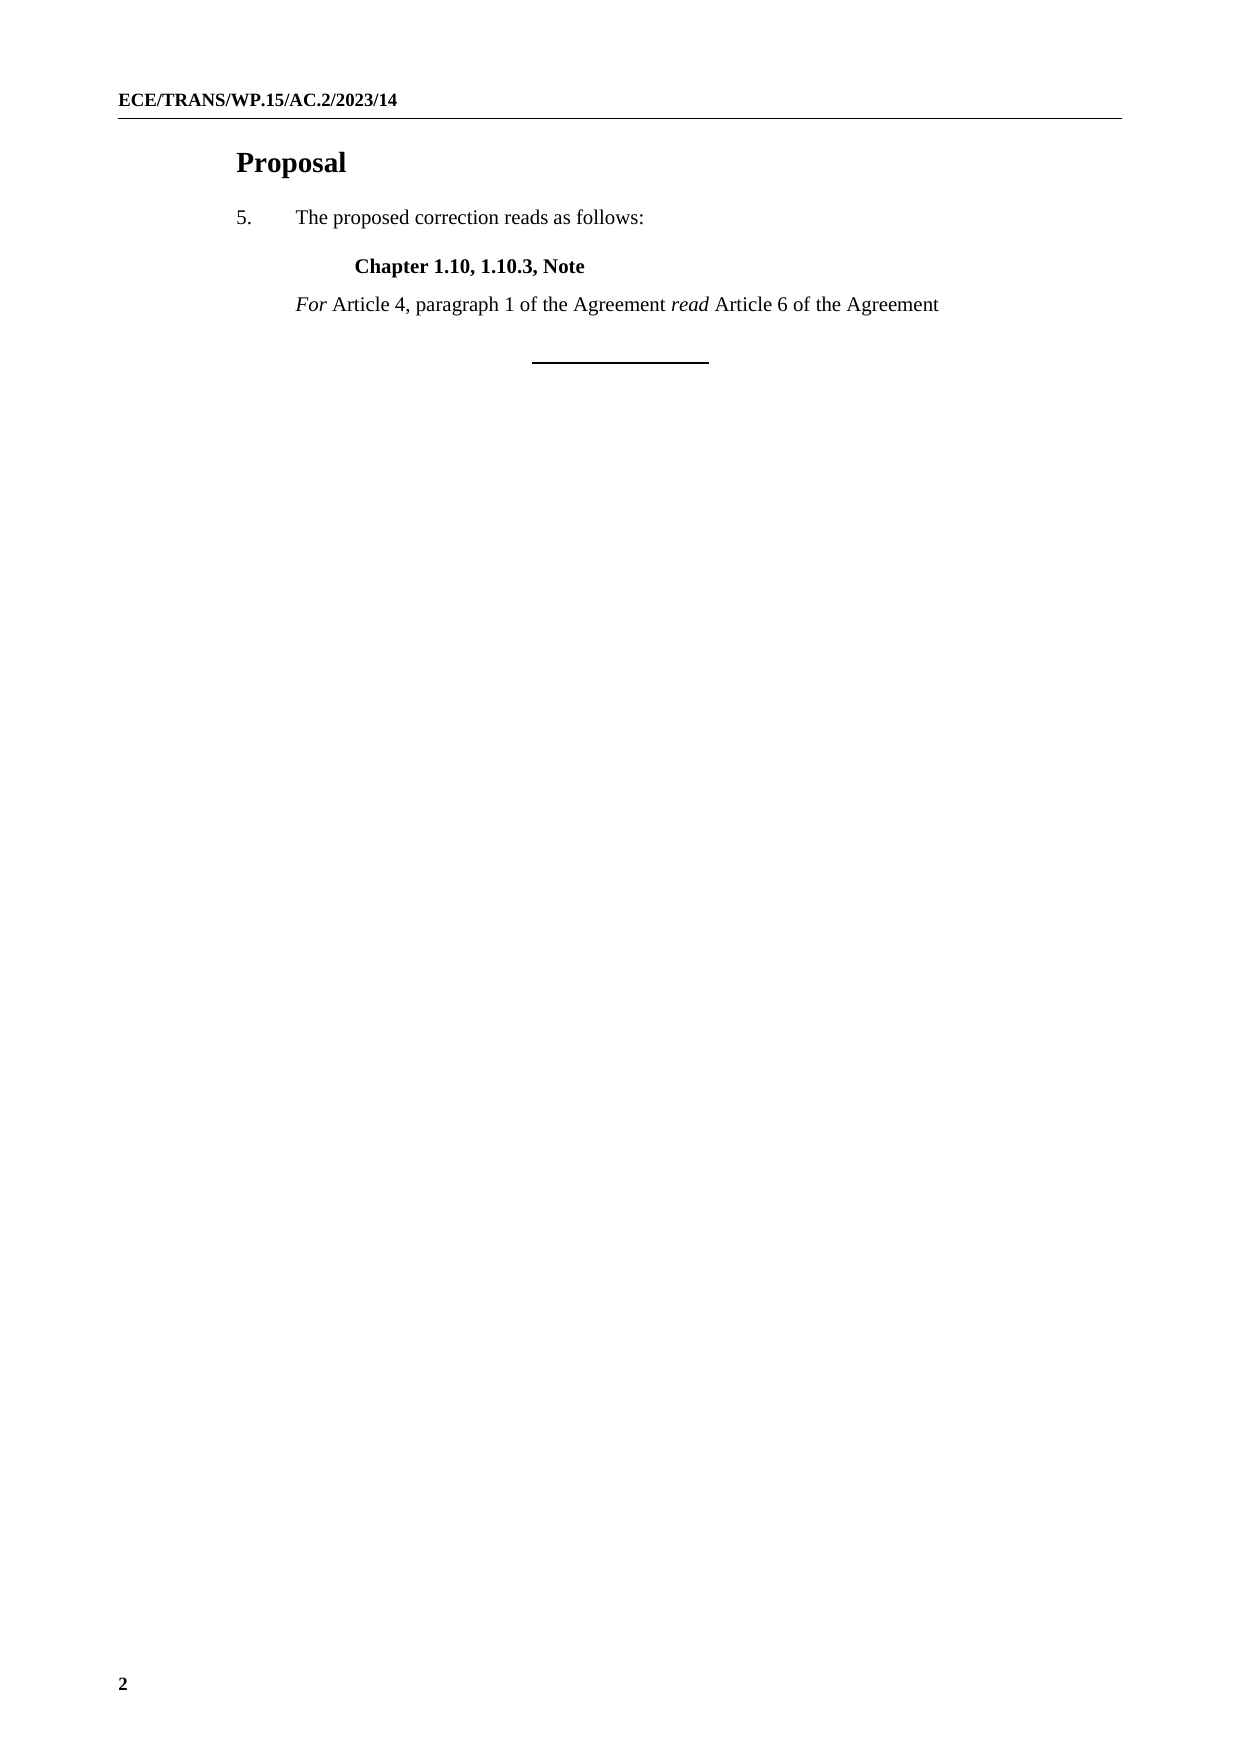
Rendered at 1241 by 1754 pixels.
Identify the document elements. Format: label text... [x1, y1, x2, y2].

text 5. The proposed correction reads as follows: [236, 204, 1004, 229]
text Proposal [118, 148, 1004, 179]
text For Article 4, paragraph 1 of the Agreement read Article 6 of the Agreement [295, 291, 1004, 316]
text Chapter 1.10, 1.10.3, Note [295, 254, 1004, 279]
